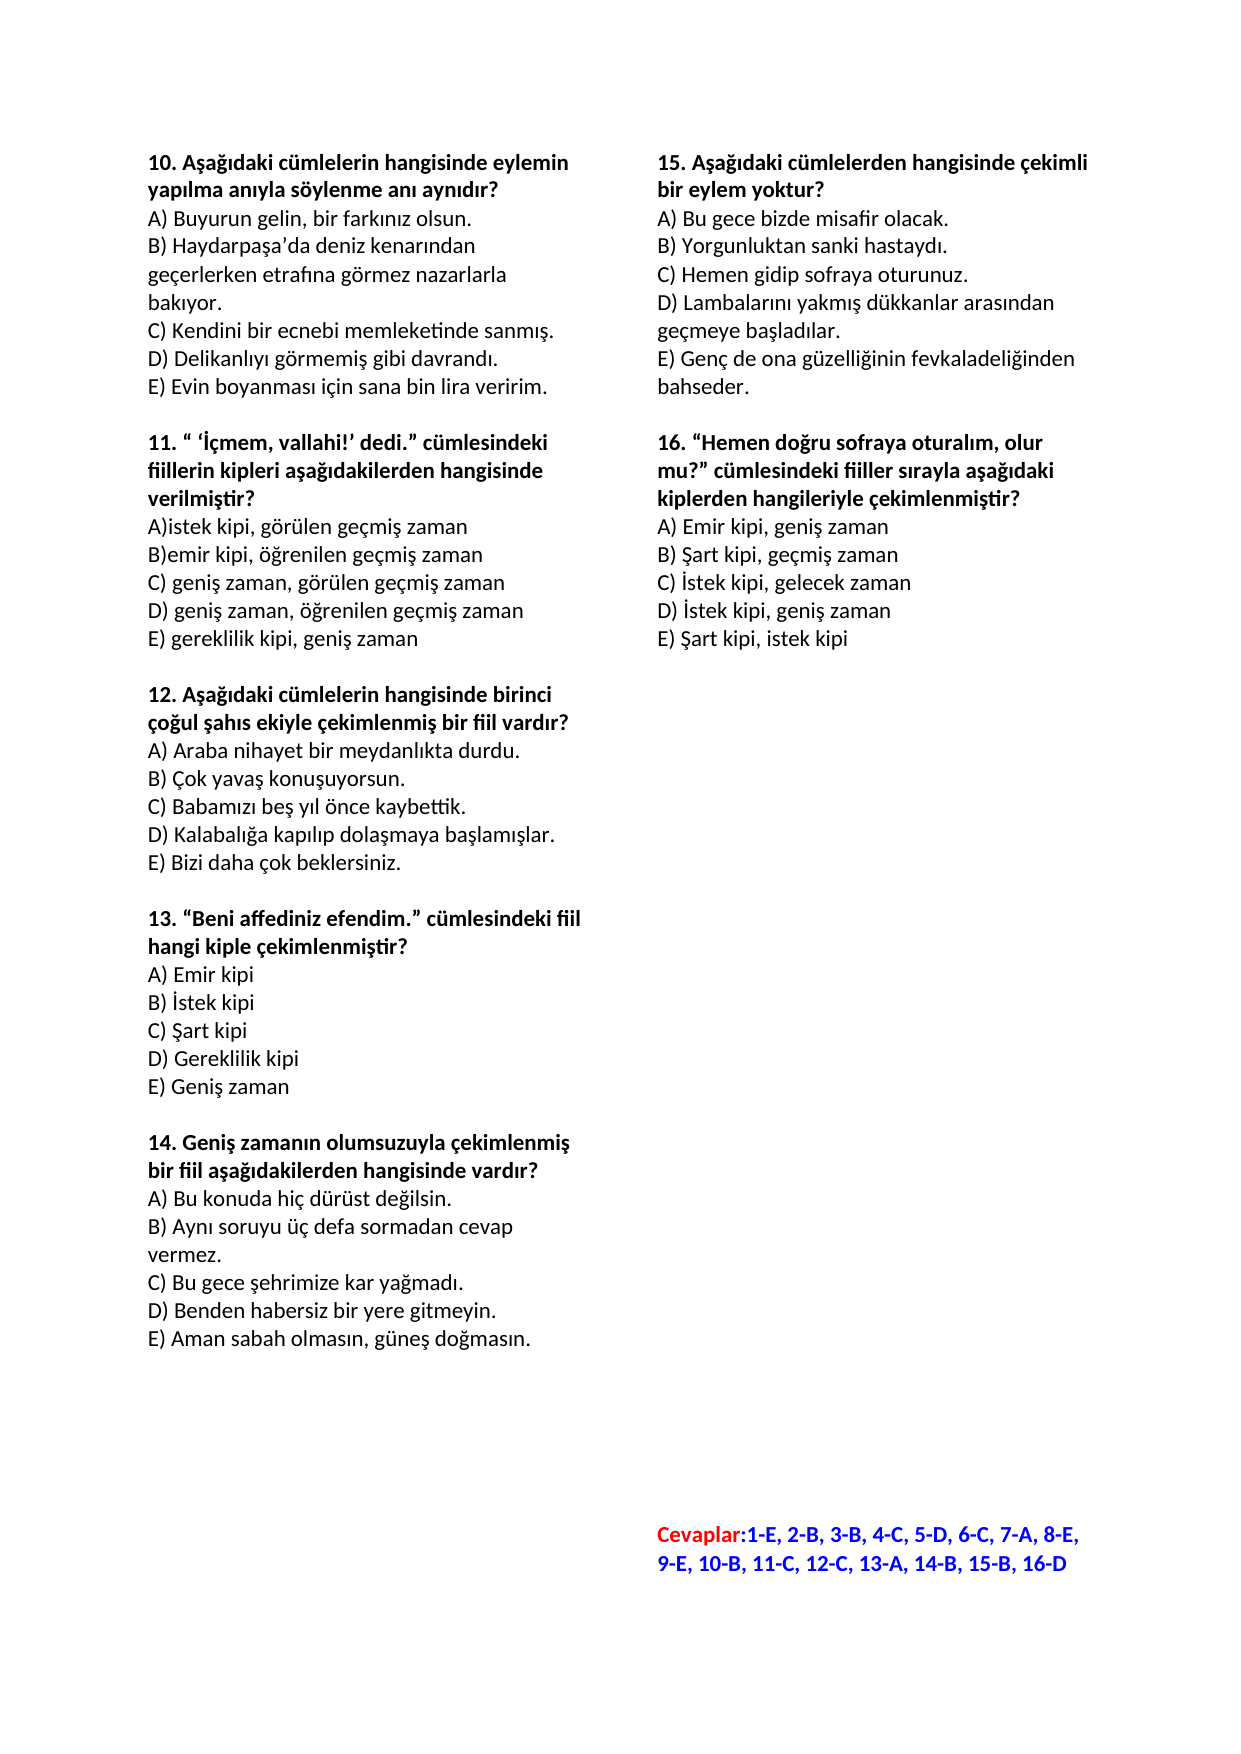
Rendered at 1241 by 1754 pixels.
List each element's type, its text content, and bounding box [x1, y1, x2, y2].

text B) Yorgunluktan sanki hastaydı. [657, 232, 1093, 260]
text 15. Aşağıdaki cümlelerden hangisinde çekimli bir eylem yoktur? [657, 148, 1093, 204]
text D) Gereklilik kipi [148, 1044, 583, 1072]
text 16. “Hemen doğru sofraya oturalım, olur mu?” cümlesindeki fiiller sırayla aşağıdaki kiplerden hangileriyle çekimlenmiştir? [657, 428, 1093, 512]
text D) Kalabalığa kapılıp dolaşmaya başlamışlar. [148, 820, 583, 848]
text A) Emir kipi [148, 960, 583, 988]
text B) İstek kipi [148, 988, 583, 1016]
text B)emir kipi, öğrenilen geçmiş zaman [148, 540, 583, 568]
text 10. Aşağıdaki cümlelerin hangisinde eylemin yapılma anıyla söylenme anı aynıdır? [148, 148, 583, 204]
text C) geniş zaman, görülen geçmiş zaman [148, 568, 583, 596]
text Cevaplar:1-E, 2-B, 3-B, 4-C, 5-D, 6-C, 7-A, 8-E, 9-E, 10-B, 11-C, 12-C, 13-A, 14-B, 15-B, 16-D [657, 1521, 1093, 1577]
text E) gereklilik kipi, geniş zaman [148, 624, 583, 652]
text D) Benden habersiz bir yere gitmeyin. [148, 1296, 583, 1324]
text E) Geniş zaman [148, 1072, 583, 1100]
text E) Aman sabah olmasın, güneş doğmasın. [148, 1324, 583, 1352]
text B) Çok yavaş konuşuyorsun. [148, 764, 583, 792]
text C) Kendini bir ecnebi memleketinde sanmış. [148, 316, 583, 344]
text D) Delikanlıyı görmemiş gibi davrandı. [148, 344, 583, 372]
text A) Bu konuda hiç dürüst değilsin. [148, 1184, 583, 1212]
text E) Şart kipi, istek kipi [657, 624, 1093, 652]
text A) Araba nihayet bir meydanlıkta durdu. [148, 736, 583, 764]
text E) Genç de ona güzelliğinin fevkaladeliğinden bahseder. [657, 344, 1093, 400]
text 11. “ ‘İçmem, vallahi!’ dedi.” cümlesindeki fiillerin kipleri aşağıdakilerden hangisinde verilmiştir? [148, 428, 583, 512]
text A)istek kipi, görülen geçmiş zaman [148, 512, 583, 540]
text E) Evin boyanması için sana bin lira veririm. [148, 372, 583, 400]
text D) Lambalarını yakmış dükkanlar arasından geçmeye başladılar. [657, 288, 1093, 344]
text C) Babamızı beş yıl önce kaybettik. [148, 792, 583, 820]
text D) İstek kipi, geniş zaman [657, 596, 1093, 624]
text A) Bu gece bizde misafir olacak. [657, 204, 1093, 232]
text B) Haydarpaşa’da deniz kenarından geçerlerken etrafına görmez nazarlarla bakıyor. [148, 232, 583, 316]
text B) Şart kipi, geçmiş zaman [657, 540, 1093, 568]
text C) İstek kipi, gelecek zaman [657, 568, 1093, 596]
text A) Buyurun gelin, bir farkınız olsun. [148, 204, 583, 232]
text C) Bu gece şehrimize kar yağmadı. [148, 1268, 583, 1296]
text C) Şart kipi [148, 1016, 583, 1044]
text D) geniş zaman, öğrenilen geçmiş zaman [148, 596, 583, 624]
text C) Hemen gidip sofraya oturunuz. [657, 260, 1093, 288]
text B) Aynı soruyu üç defa sormadan cevap vermez. [148, 1212, 583, 1268]
text 14. Geniş zamanın olumsuzuyla çekimlenmiş bir fiil aşağıdakilerden hangisinde vardır? [148, 1128, 583, 1184]
text A) Emir kipi, geniş zaman [657, 512, 1093, 540]
text 12. Aşağıdaki cümlelerin hangisinde birinci çoğul şahıs ekiyle çekimlenmiş bir fiil vardır? [148, 680, 583, 736]
text E) Bizi daha çok beklersiniz. [148, 848, 583, 876]
text 13. “Beni affediniz efendim.” cümlesindeki fiil hangi kiple çekimlenmiştir? [148, 904, 583, 960]
